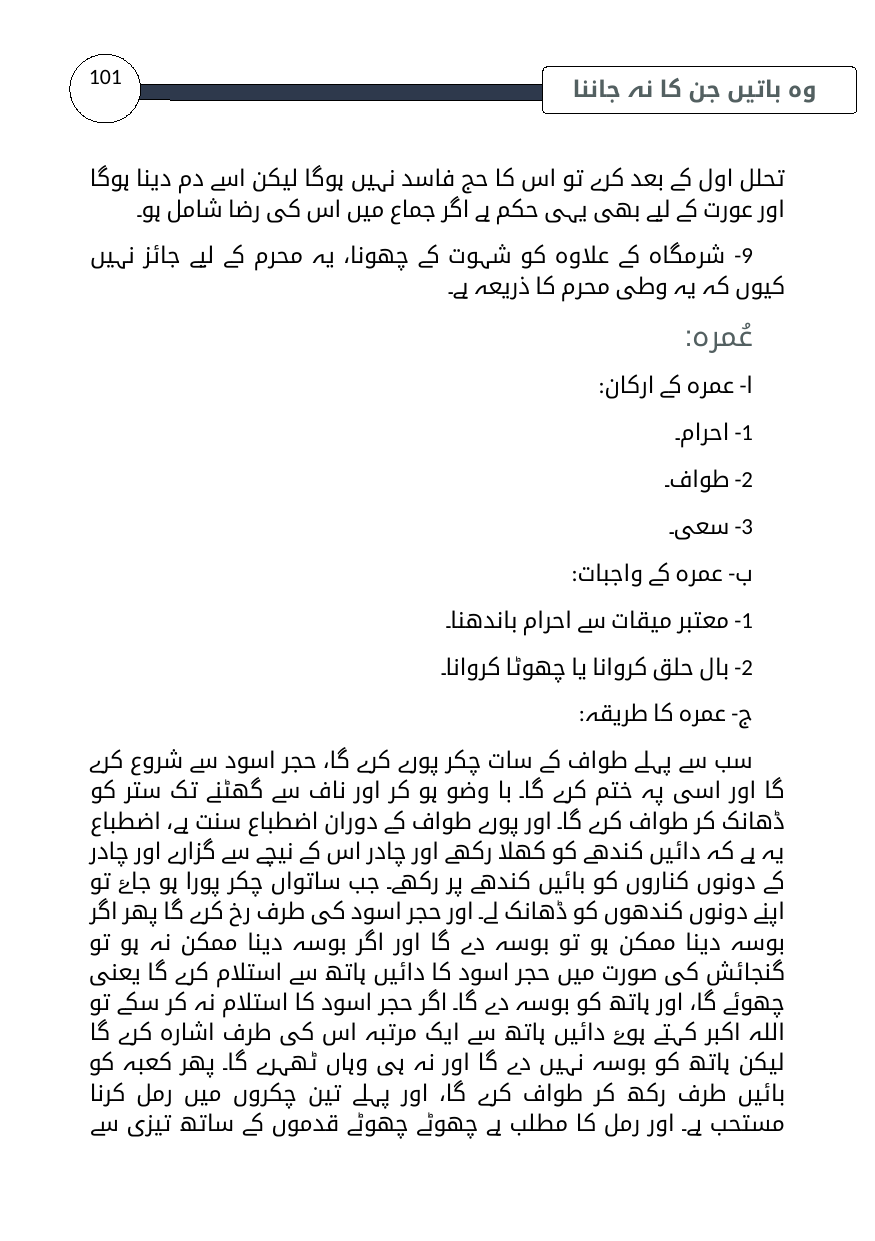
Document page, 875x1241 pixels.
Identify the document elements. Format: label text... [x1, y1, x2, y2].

text 3- سعی۔ [89, 512, 785, 540]
text ج- عمرہ کا طریقہ: [89, 699, 785, 728]
text 1- معتبر میقات سے احرام باندھنا۔ [89, 606, 785, 634]
subtitle عُمرہ: [89, 319, 785, 352]
text 2- بال حلق کروانا یا چھوٹا کروانا۔ [89, 653, 785, 681]
text ب- عمرہ کے واجبات: [89, 559, 785, 587]
text 1- احرام۔ [89, 418, 785, 446]
text 9- شرمگاہ کے علاوہ کو شہوت کے چھونا، یہ محرم کے لیے جائز نہیں کیوں کہ یہ وطی محرم کا ذریعہ ہے۔ [89, 242, 785, 300]
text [89, 746, 785, 1137]
text 2- طواف۔ [89, 465, 785, 493]
text ا- عمرہ کے ارکان: [89, 371, 785, 399]
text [89, 164, 785, 223]
